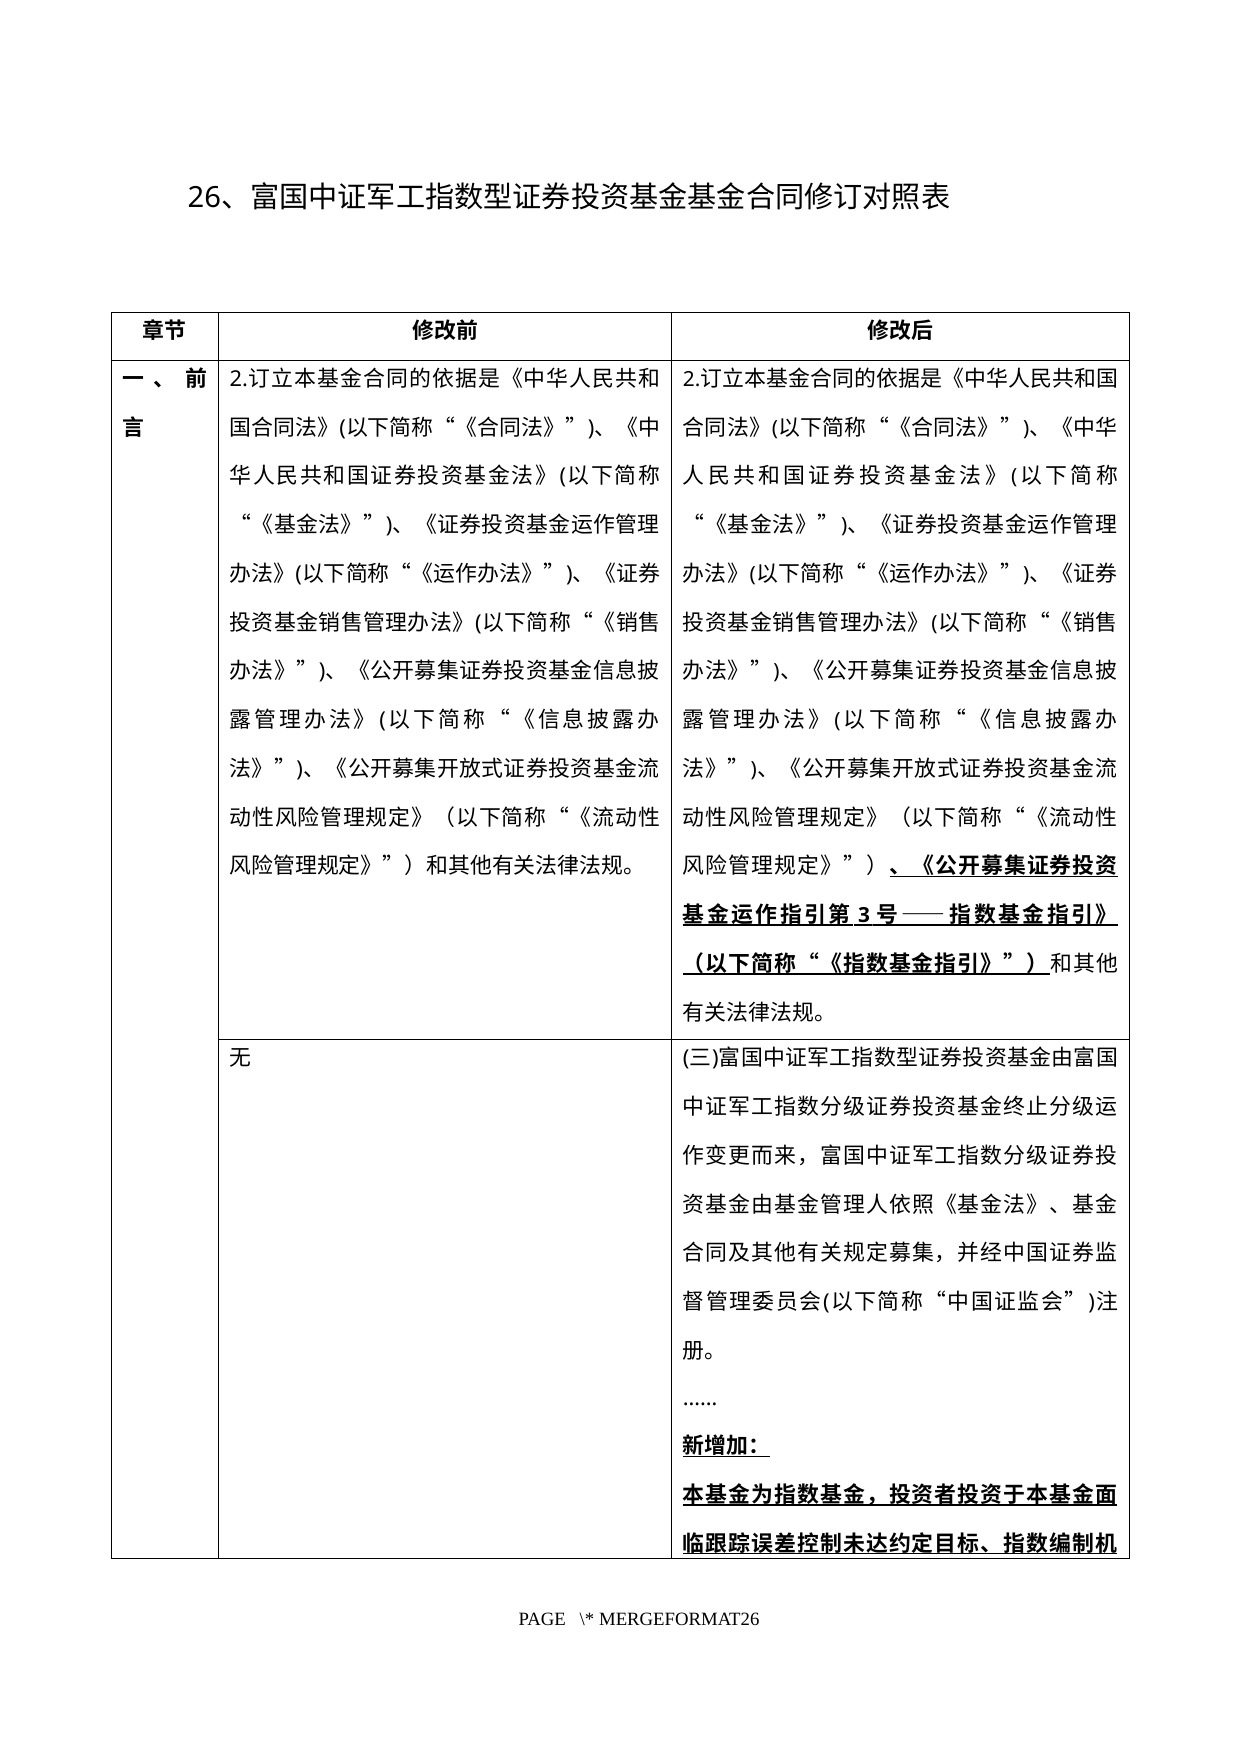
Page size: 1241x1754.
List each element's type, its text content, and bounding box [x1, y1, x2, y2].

table_cell 无 [219, 1040, 671, 1558]
table_cell 2.订立本基金合同的依据是《中华人民共和国合同法》(以下简称“《合同法》”)、《中华人民共和国证券投资基金法》(以下简称“《基金法》”)、《证券投资基金运作管理办法》(以下简称“《运作办法》”)、《证券投资基金销售管理办法》(以下简称“《销售办法》”)、《公开募集证券投资基金信息披露管理办法》(以下简称“《信息披露办法》”)、《公开募集开放式证券投资基金流动性风险管理规定》（以下简称“《流动性风险管理规定》”）、《公开募集证券投资基金运作指引第3号——指数基金指引》（以下简称“《指数基金指引》”）和其他有关法律法规。 [672, 361, 1129, 1039]
text 26、富国中证军工指数型证券投资基金基金合同修订对照表 [187, 162, 1053, 227]
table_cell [672, 1040, 1129, 1558]
table_cell 2.订立本基金合同的依据是《中华人民共和国合同法》(以下简称“《合同法》”)、《中华人民共和国证券投资基金法》(以下简称“《基金法》”)、《证券投资基金运作管理办法》(以下简称“《运作办法》”)、《证券投资基金销售管理办法》(以下简称“《销售办法》”)、《公开募集证券投资基金信息披露管理办法》(以下简称“《信息披露办法》”)、《公开募集开放式证券投资基金流动性风险管理规定》（以下简称“《流动性风险管理规定》”）和其他有关法律法规。 [219, 361, 671, 1039]
table_header 修改后 [672, 313, 1129, 359]
table_cell 一、前言 [112, 361, 218, 1558]
table_header 章节 [112, 313, 218, 359]
table_header 修改前 [219, 313, 671, 359]
